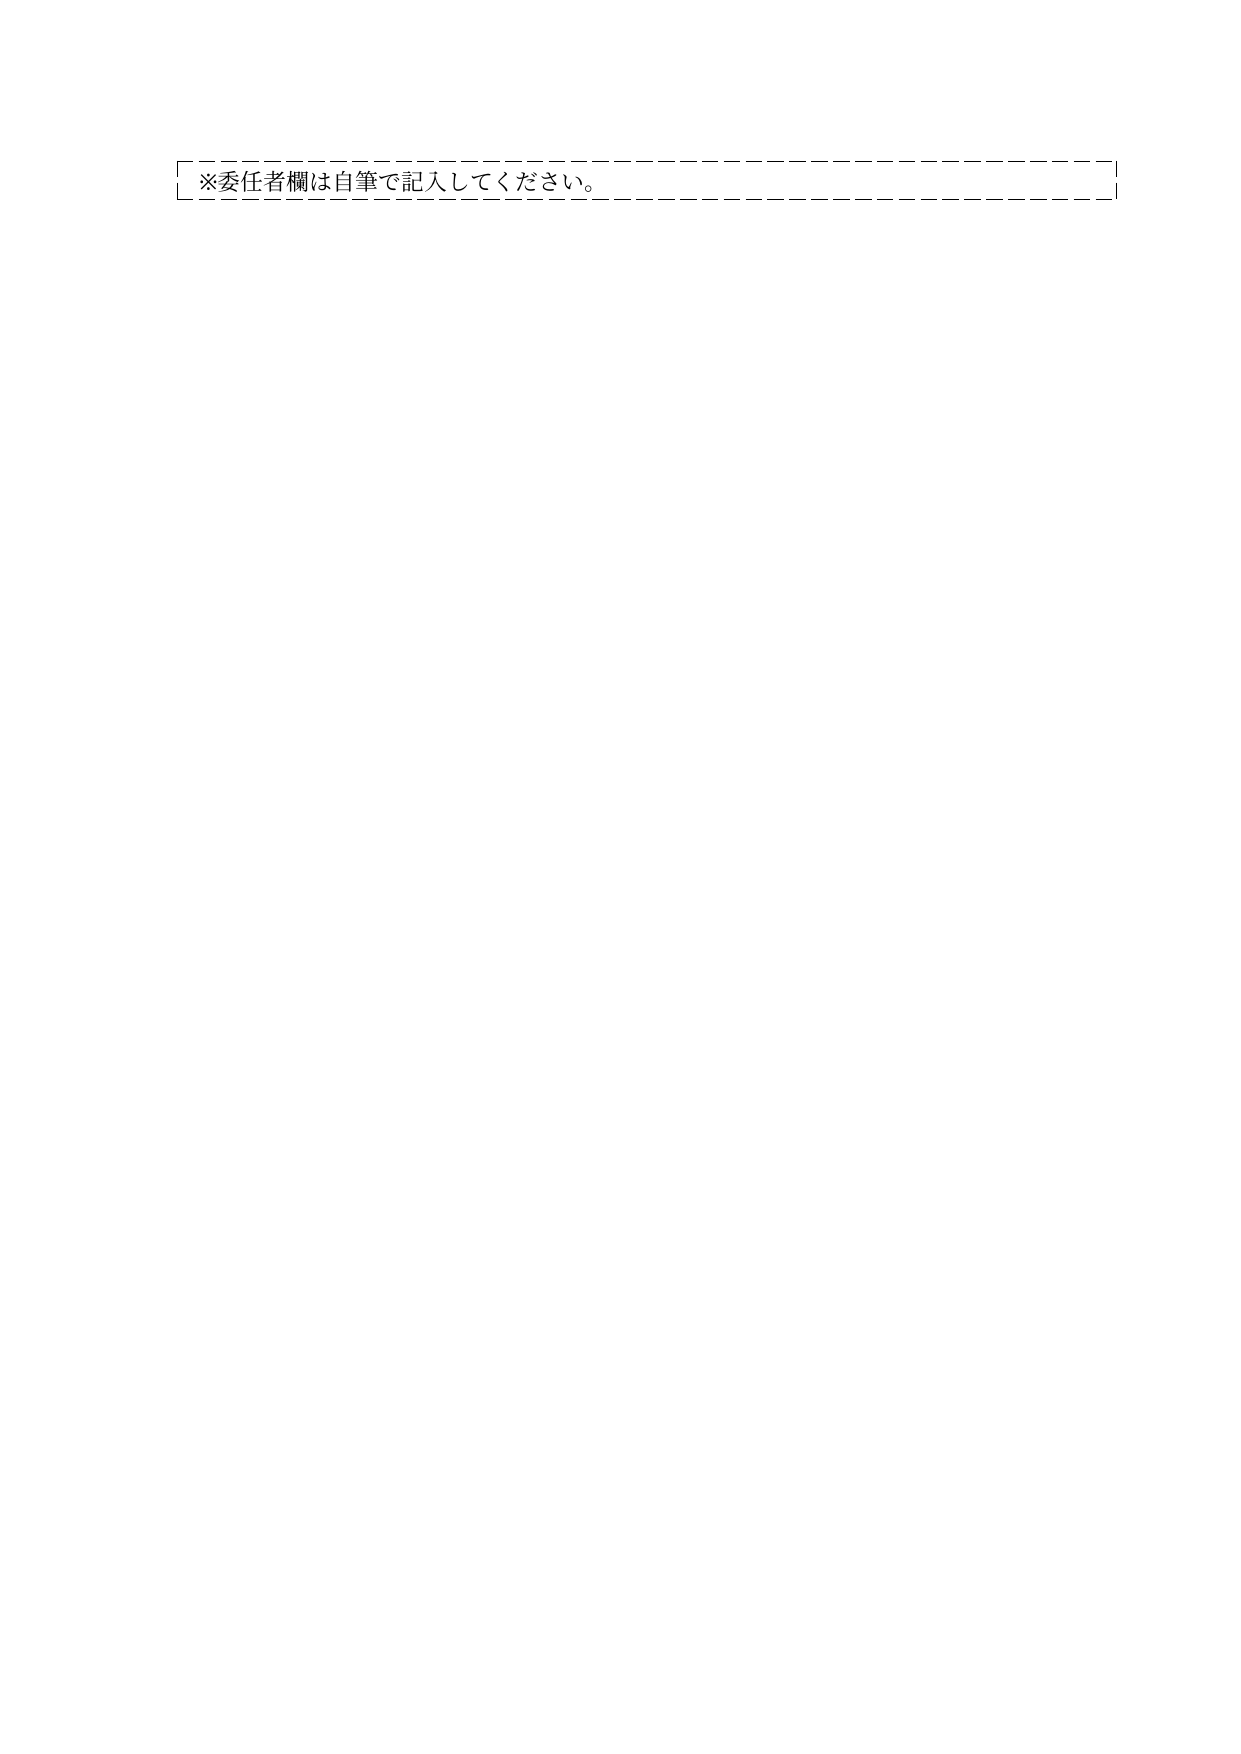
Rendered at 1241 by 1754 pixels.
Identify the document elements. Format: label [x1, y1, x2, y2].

table_header [177, 161, 1117, 199]
